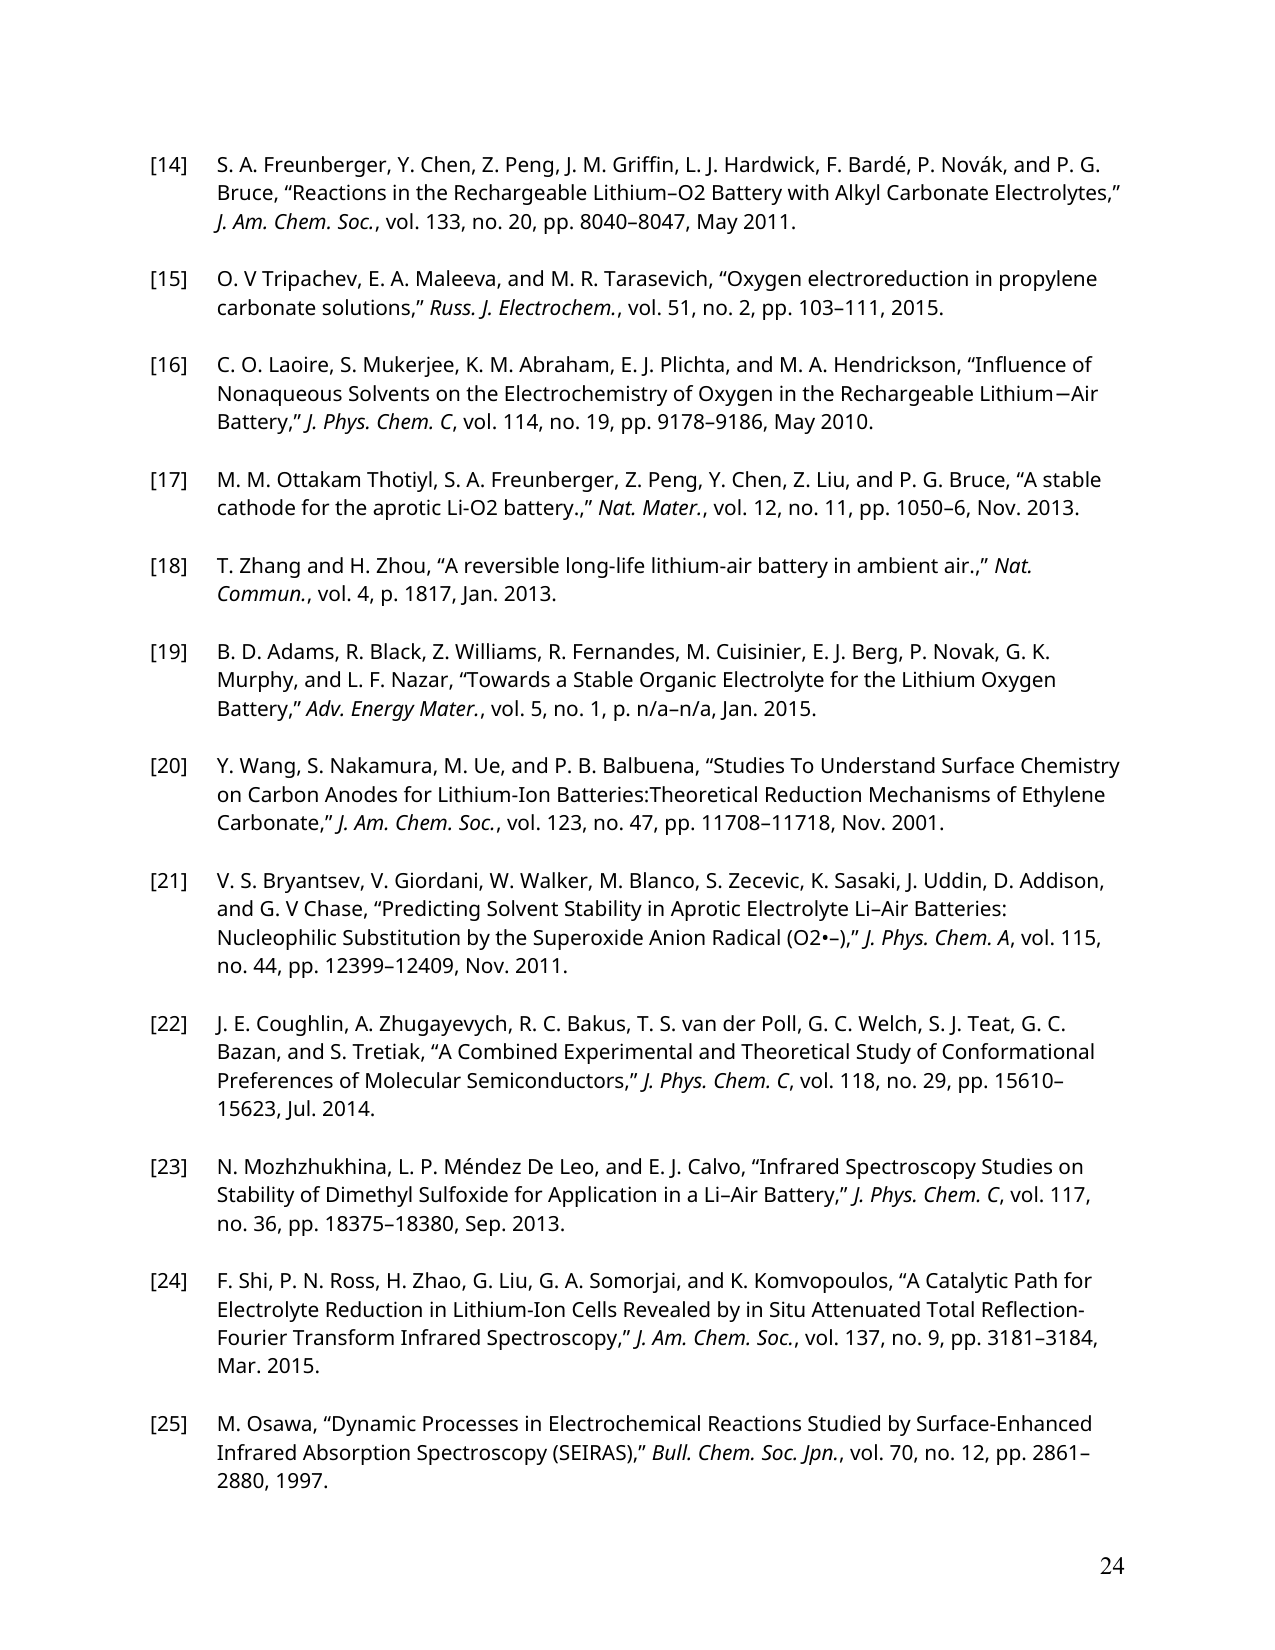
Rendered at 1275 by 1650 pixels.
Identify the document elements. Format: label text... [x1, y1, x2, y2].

text [19] B. D. Adams, R. Black, Z. Williams, R. Fernandes, M. Cuisinier, E. J. Berg, P. Novak, G. K. Murphy, and L. F. Nazar, “Towards a Stable Organic Electrolyte for the Lithium Oxygen Battery,” Adv. Energy Mater., vol. 5, no. 1, p. n/a–n/a, Jan. 2015. [150, 637, 1125, 722]
text [20] Y. Wang, S. Nakamura, M. Ue, and P. B. Balbuena, “Studies To Understand Surface Chemistry on Carbon Anodes for Lithium-Ion Batteries:Theoretical Reduction Mechanisms of Ethylene Carbonate,” J. Am. Chem. Soc., vol. 123, no. 47, pp. 11708–11718, Nov. 2001. [150, 752, 1125, 837]
text [17] M. M. Ottakam Thotiyl, S. A. Freunberger, Z. Peng, Y. Chen, Z. Liu, and P. G. Bruce, “A stable cathode for the aprotic Li-O2 battery.,” Nat. Mater., vol. 12, no. 11, pp. 1050–6, Nov. 2013. [150, 465, 1125, 522]
text [21] V. S. Bryantsev, V. Giordani, W. Walker, M. Blanco, S. Zecevic, K. Sasaki, J. Uddin, D. Addison, and G. V Chase, “Predicting Solvent Stability in Aprotic Electrolyte Li–Air Batteries: Nucleophilic Substitution by the Superoxide Anion Radical (O2•–),” J. Phys. Chem. A, vol. 115, no. 44, pp. 12399–12409, Nov. 2011. [150, 866, 1125, 980]
text [23] N. Mozhzhukhina, L. P. Méndez De Leo, and E. J. Calvo, “Infrared Spectroscopy Studies on Stability of Dimethyl Sulfoxide for Application in a Li–Air Battery,” J. Phys. Chem. C, vol. 117, no. 36, pp. 18375–18380, Sep. 2013. [150, 1152, 1125, 1237]
text [18] T. Zhang and H. Zhou, “A reversible long-life lithium-air battery in ambient air.,” Nat. Commun., vol. 4, p. 1817, Jan. 2013. [150, 551, 1125, 608]
text [24] F. Shi, P. N. Ross, H. Zhao, G. Liu, G. A. Somorjai, and K. Komvopoulos, “A Catalytic Path for Electrolyte Reduction in Lithium-Ion Cells Revealed by in Situ Attenuated Total Reflection-Fourier Transform Infrared Spectroscopy,” J. Am. Chem. Soc., vol. 137, no. 9, pp. 3181–3184, Mar. 2015. [150, 1266, 1125, 1380]
text [16] C. O. Laoire, S. Mukerjee, K. M. Abraham, E. J. Plichta, and M. A. Hendrickson, “Influence of Nonaqueous Solvents on the Electrochemistry of Oxygen in the Rechargeable Lithium−Air Battery,” J. Phys. Chem. C, vol. 114, no. 19, pp. 9178–9186, May 2010. [150, 351, 1125, 436]
text [22] J. E. Coughlin, A. Zhugayevych, R. C. Bakus, T. S. van der Poll, G. C. Welch, S. J. Teat, G. C. Bazan, and S. Tretiak, “A Combined Experimental and Theoretical Study of Conformational Preferences of Molecular Semiconductors,” J. Phys. Chem. C, vol. 118, no. 29, pp. 15610–15623, Jul. 2014. [150, 1009, 1125, 1123]
text [25] M. Osawa, “Dynamic Processes in Electrochemical Reactions Studied by Surface-Enhanced Infrared Absorption Spectroscopy (SEIRAS),” Bull. Chem. Soc. Jpn., vol. 70, no. 12, pp. 2861–2880, 1997. [150, 1409, 1125, 1494]
text [14] S. A. Freunberger, Y. Chen, Z. Peng, J. M. Griffin, L. J. Hardwick, F. Bardé, P. Novák, and P. G. Bruce, “Reactions in the Rechargeable Lithium–O2 Battery with Alkyl Carbonate Electrolytes,” J. Am. Chem. Soc., vol. 133, no. 20, pp. 8040–8047, May 2011. [150, 150, 1125, 235]
text [15] O. V Tripachev, E. A. Maleeva, and M. R. Tarasevich, “Oxygen electroreduction in propylene carbonate solutions,” Russ. J. Electrochem., vol. 51, no. 2, pp. 103–111, 2015. [150, 264, 1125, 321]
